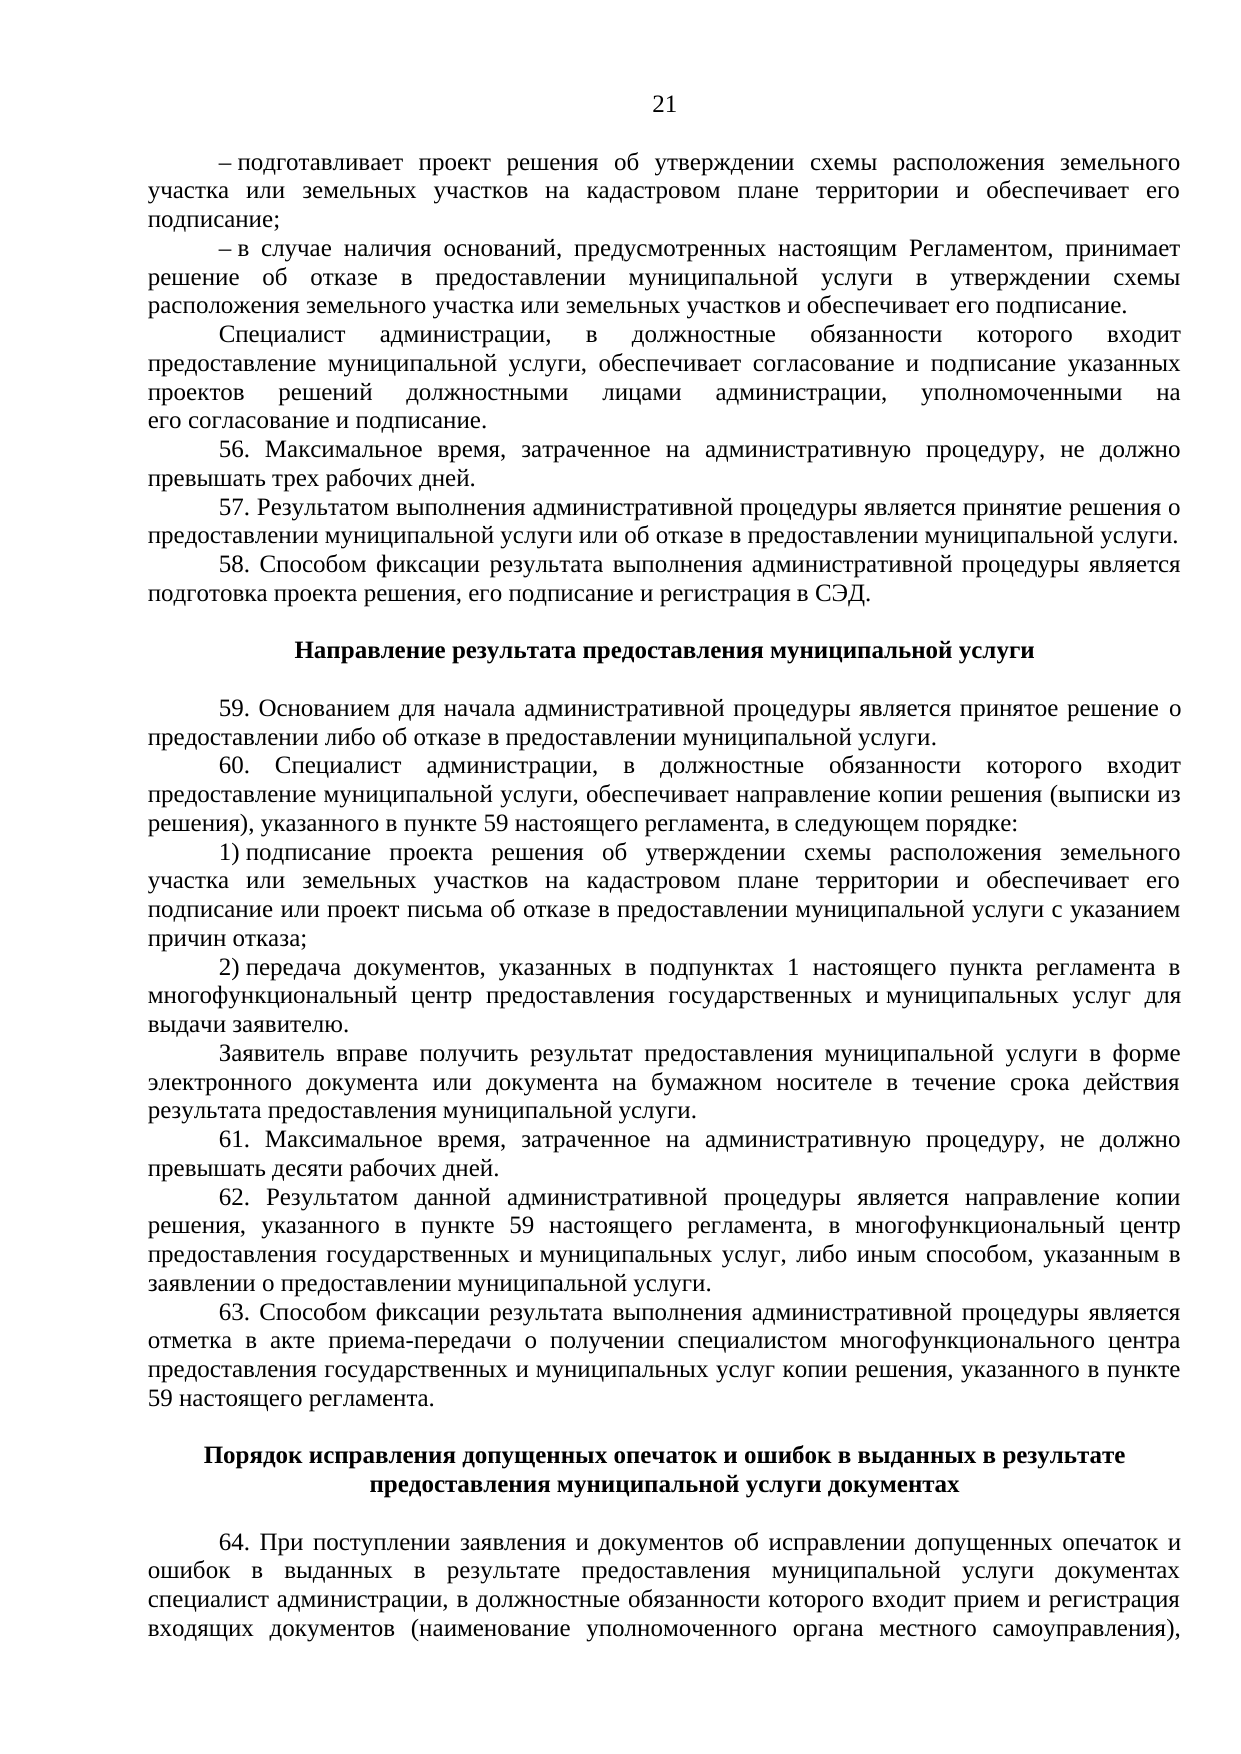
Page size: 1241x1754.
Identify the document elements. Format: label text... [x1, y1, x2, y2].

text 56. Максимальное время, затраченное на административную процедуру, не должно превышать трех рабочих дней. [148, 434, 1181, 492]
text 59. Основанием для начала административной процедуры является принятое решение о предоставлении либо об отказе в предоставлении муниципальной услуги. [148, 693, 1181, 751]
list подписание проекта решения об утверждении схемы расположения земельного участка или земельных участков на кадастровом плане территории и обеспечивает его подписание или проект письма об отказе в предоставлении муниципальной услуги с указанием причин отказа; [148, 837, 1181, 952]
text 58. Способом фиксации результата выполнения административной процедуры является подготовка проекта решения, его подписание и регистрация в СЭД. [148, 549, 1181, 607]
text 61. Максимальное время, затраченное на административную процедуру, не должно превышать десяти рабочих дней. [148, 1124, 1181, 1182]
text 63. Способом фиксации результата выполнения административной процедуры является отметка в акте приема-передачи о получении специалистом многофункционального центра предоставления государственных и муниципальных услуг копии решения, указанного в пункте 59 настоящего регламента. [148, 1297, 1181, 1412]
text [148, 1527, 1181, 1642]
text Направление результата предоставления муниципальной услуги [148, 636, 1181, 664]
text – в случае наличия оснований, предусмотренных настоящим Регламентом, принимает решение об отказе в предоставлении муниципальной услуги в утверждении схемы расположения земельного участка или земельных участков и обеспечивает его подписание. [148, 233, 1181, 319]
list передача документов, указанных в подпунктах 1 настоящего пункта регламента в многофункциональный центр предоставления государственных и муниципальных услуг для выдачи заявителю. [148, 952, 1181, 1038]
text 62. Результатом данной административной процедуры является направление копии решения, указанного в пункте 59 настоящего регламента, в многофункциональный центр предоставления государственных и муниципальных услуг, либо иным способом, указанным в заявлении о предоставлении муниципальной услуги. [148, 1182, 1181, 1297]
text Порядок исправления допущенных опечаток и ошибок в выданных в результате предоставления муниципальной услуги документах [148, 1441, 1181, 1498]
text 57. Результатом выполнения административной процедуры является принятие решения о предоставлении муниципальной услуги или об отказе в предоставлении муниципальной услуги. [148, 492, 1181, 549]
text Заявитель вправе получить результат предоставления муниципальной услуги в форме электронного документа или документа на бумажном носителе в течение срока действия результата предоставления муниципальной услуги. [148, 1038, 1181, 1124]
text – подготавливает проект решения об утверждении схемы расположения земельного участка или земельных участков на кадастровом плане территории и обеспечивает его подписание; [148, 147, 1181, 233]
text Специалист администрации, в должностные обязанности которого входит предоставление муниципальной услуги, обеспечивает согласование и подписание указанных проектов решений должностными лицами администрации, уполномоченными на его согласование и подписание. [148, 319, 1181, 434]
text 60. Специалист администрации, в должностные обязанности которого входит предоставление муниципальной услуги, обеспечивает направление копии решения (выписки из решения), указанного в пункте 59 настоящего регламента, в следующем порядке: [148, 751, 1181, 837]
